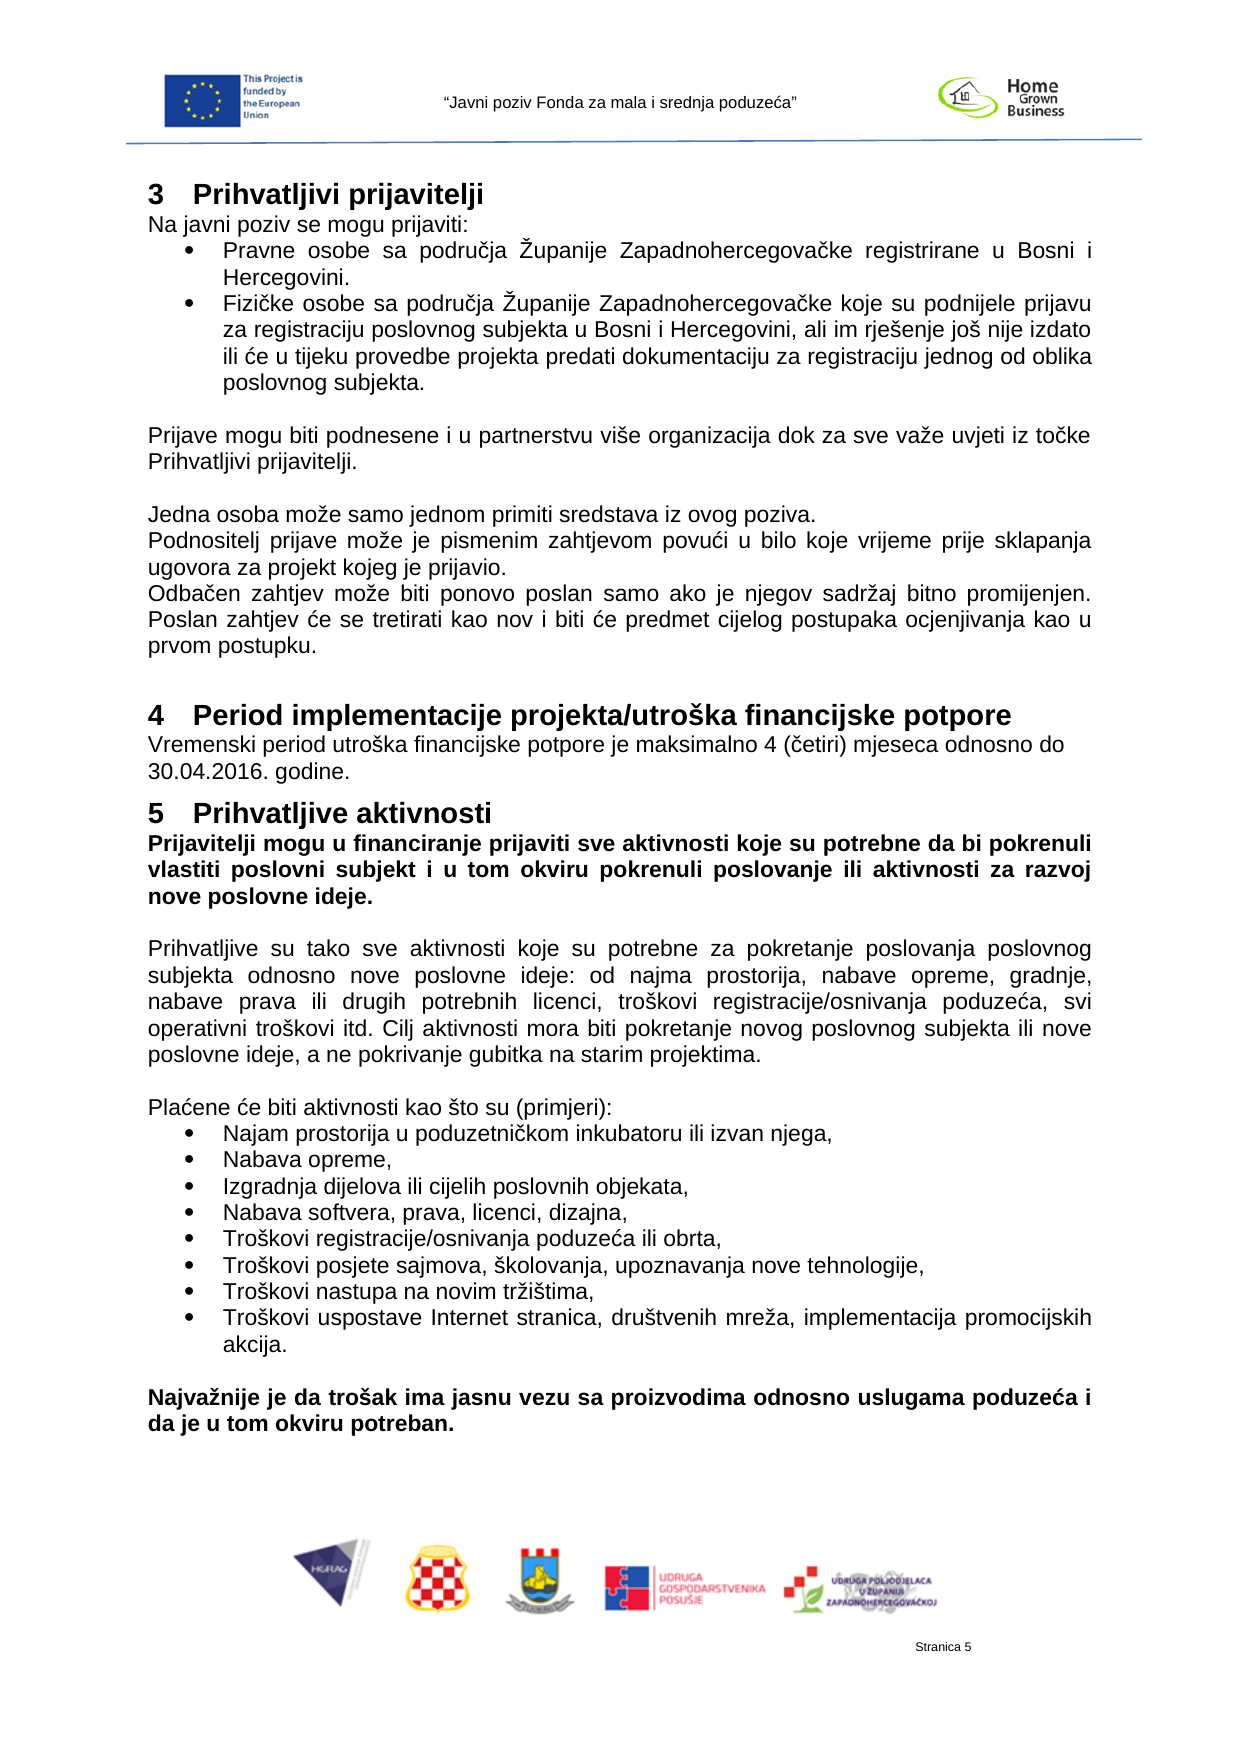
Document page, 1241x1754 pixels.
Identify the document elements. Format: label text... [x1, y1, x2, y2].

list Nabava softvera, prava, licenci, dizajna, [185, 1199, 1093, 1225]
list Pravne osobe sa područja Županije Zapadnohercegovačke registrirane u Bosni i Hercegovini. [185, 237, 1093, 290]
list Troškovi uspostave Internet stranica, društvenih mreža, implementacija promocijskih akcija. [185, 1304, 1093, 1357]
picture [931, 71, 1073, 129]
text Na javni poziv se mogu prijaviti: [148, 211, 1093, 237]
picture [292, 1536, 948, 1626]
text Vremenski period utroška financijske potpore je maksimalno 4 (četiri) mjeseca odnosno do 30.04.2016. godine. [148, 731, 1093, 784]
list Troškovi posjete sajmova, školovanja, upoznavanja nove tehnologije, [185, 1252, 1093, 1278]
text Najvažnije je da trošak ima jasnu vezu sa proizvodima odnosno uslugama poduzeća i da je u tom okviru potreban. [148, 1383, 1093, 1436]
list Izgradnja dijelova ili cijelih poslovnih objekata, [185, 1173, 1093, 1199]
text Plaćene će biti aktivnosti kao što su (primjeri): [148, 1093, 1093, 1120]
text Prijavitelji mogu u financiranje prijaviti sve aktivnosti koje su potrebne da bi pokrenuli vlastiti poslovni subjekt i u tom okviru pokrenuli poslovanje ili aktivnosti za razvoj nove poslovne ideje. [148, 830, 1093, 909]
subtitle Period implementacije projekta/utroška financijske potpore [148, 698, 1093, 731]
list Najam prostorija u poduzetničkom inkubatoru ili izvan njega, [185, 1120, 1093, 1146]
subtitle Prihvatljive aktivnosti [148, 796, 1093, 830]
list Troškovi registracije/osnivanja poduzeća ili obrta, [185, 1225, 1093, 1252]
text Odbačen zahtjev može biti ponovo poslan samo ako je njegov sadržaj bitno promijenjen. Poslan zahtjev će se tretirati kao nov i biti će predmet cijelog postupaka ocjenjivanja kao u prvom postupku. [148, 580, 1093, 659]
text Podnositelj prijave može je pismenim zahtjevom povući u bilo koje vrijeme prije sklapanja ugovora za projekt kojeg je prijavio. [148, 527, 1093, 580]
subtitle Prihvatljivi prijavitelji [148, 177, 1093, 211]
picture [162, 71, 305, 129]
list Nabava opreme, [185, 1146, 1093, 1173]
list Troškovi nastupa na novim tržištima, [185, 1278, 1093, 1304]
text Prijave mogu biti podnesene i u partnerstvu više organizacija dok za sve važe uvjeti iz točke Prihvatljivi prijavitelji. [148, 422, 1093, 474]
text Jedna osoba može samo jednom primiti sredstava iz ovog poziva. [148, 501, 1093, 527]
text Prihvatljive su tako sve aktivnosti koje su potrebne za pokretanje poslovanja poslovnog subjekta odnosno nove poslovne ideje: od najma prostorija, nabave opreme, gradnje, nabave prava ili drugih potrebnih licenci, troškovi registracije/osnivanja poduzeća, svi operativni troškovi itd. Cilj aktivnosti mora biti pokretanje novog poslovnog subjekta ili nove poslovne ideje, a ne pokrivanje gubitka na starim projektima. [148, 935, 1093, 1067]
list Fizičke osobe sa područja Županije Zapadnohercegovačke koje su podnijele prijavu za registraciju poslovnog subjekta u Bosni i Hercegovini, ali im rješenje još nije izdato ili će u tijeku provedbe projekta predati dokumentaciju za registraciju jednog od oblika poslovnog subjekta. [185, 290, 1093, 395]
